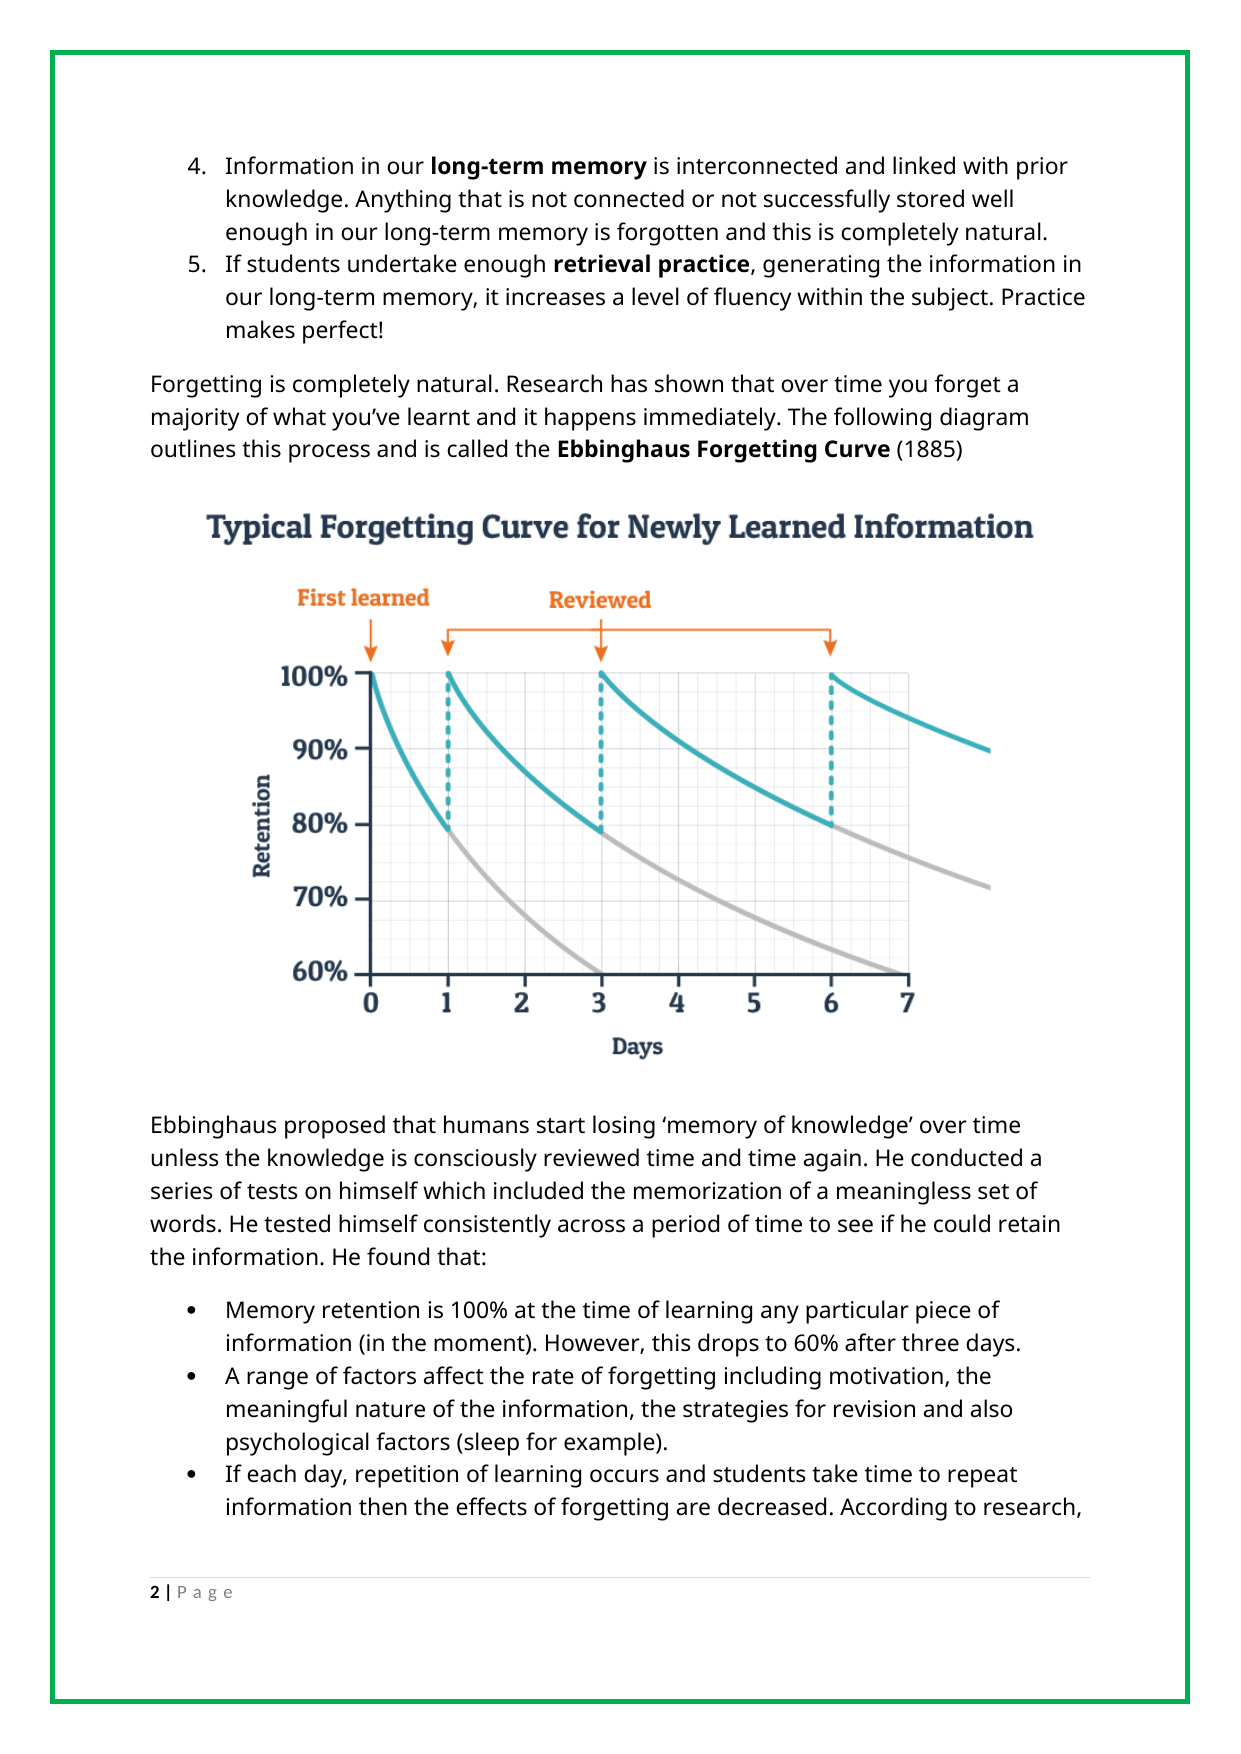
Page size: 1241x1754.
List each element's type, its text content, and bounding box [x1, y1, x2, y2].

list If students undertake enough retrieval practice, generating the information in our long-term memory, it increases a level of fluency within the subject. Practice makes perfect! [187, 248, 1090, 345]
picture [150, 487, 1091, 1087]
list A range of factors affect the rate of forgetting including motivation, the meaningful nature of the information, the strategies for revision and also psychological factors (sleep for example). [187, 1360, 1090, 1457]
text Ebbinghaus proposed that humans start losing ‘memory of knowledge’ over time unless the knowledge is consciously reviewed time and time again. He conducted a series of tests on himself which included the memorization of a meaningless set of words. He tested himself consistently across a period of time to see if he could retain the information. He found that: [150, 1109, 1090, 1272]
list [187, 1458, 1090, 1522]
text Forgetting is completely natural. Research has shown that over time you forget a majority of what you’ve learnt and it happens immediately. The following diagram outlines this process and is called the Ebbinghaus Forgetting Curve (1885) [150, 368, 1090, 464]
list Memory retention is 100% at the time of learning any particular piece of information (in the moment). However, this drops to 60% after three days. [187, 1294, 1090, 1358]
list Information in our long-term memory is interconnected and linked with prior knowledge. Anything that is not connected or not successfully stored well enough in our long-term memory is forgotten and this is completely natural. [187, 150, 1090, 247]
